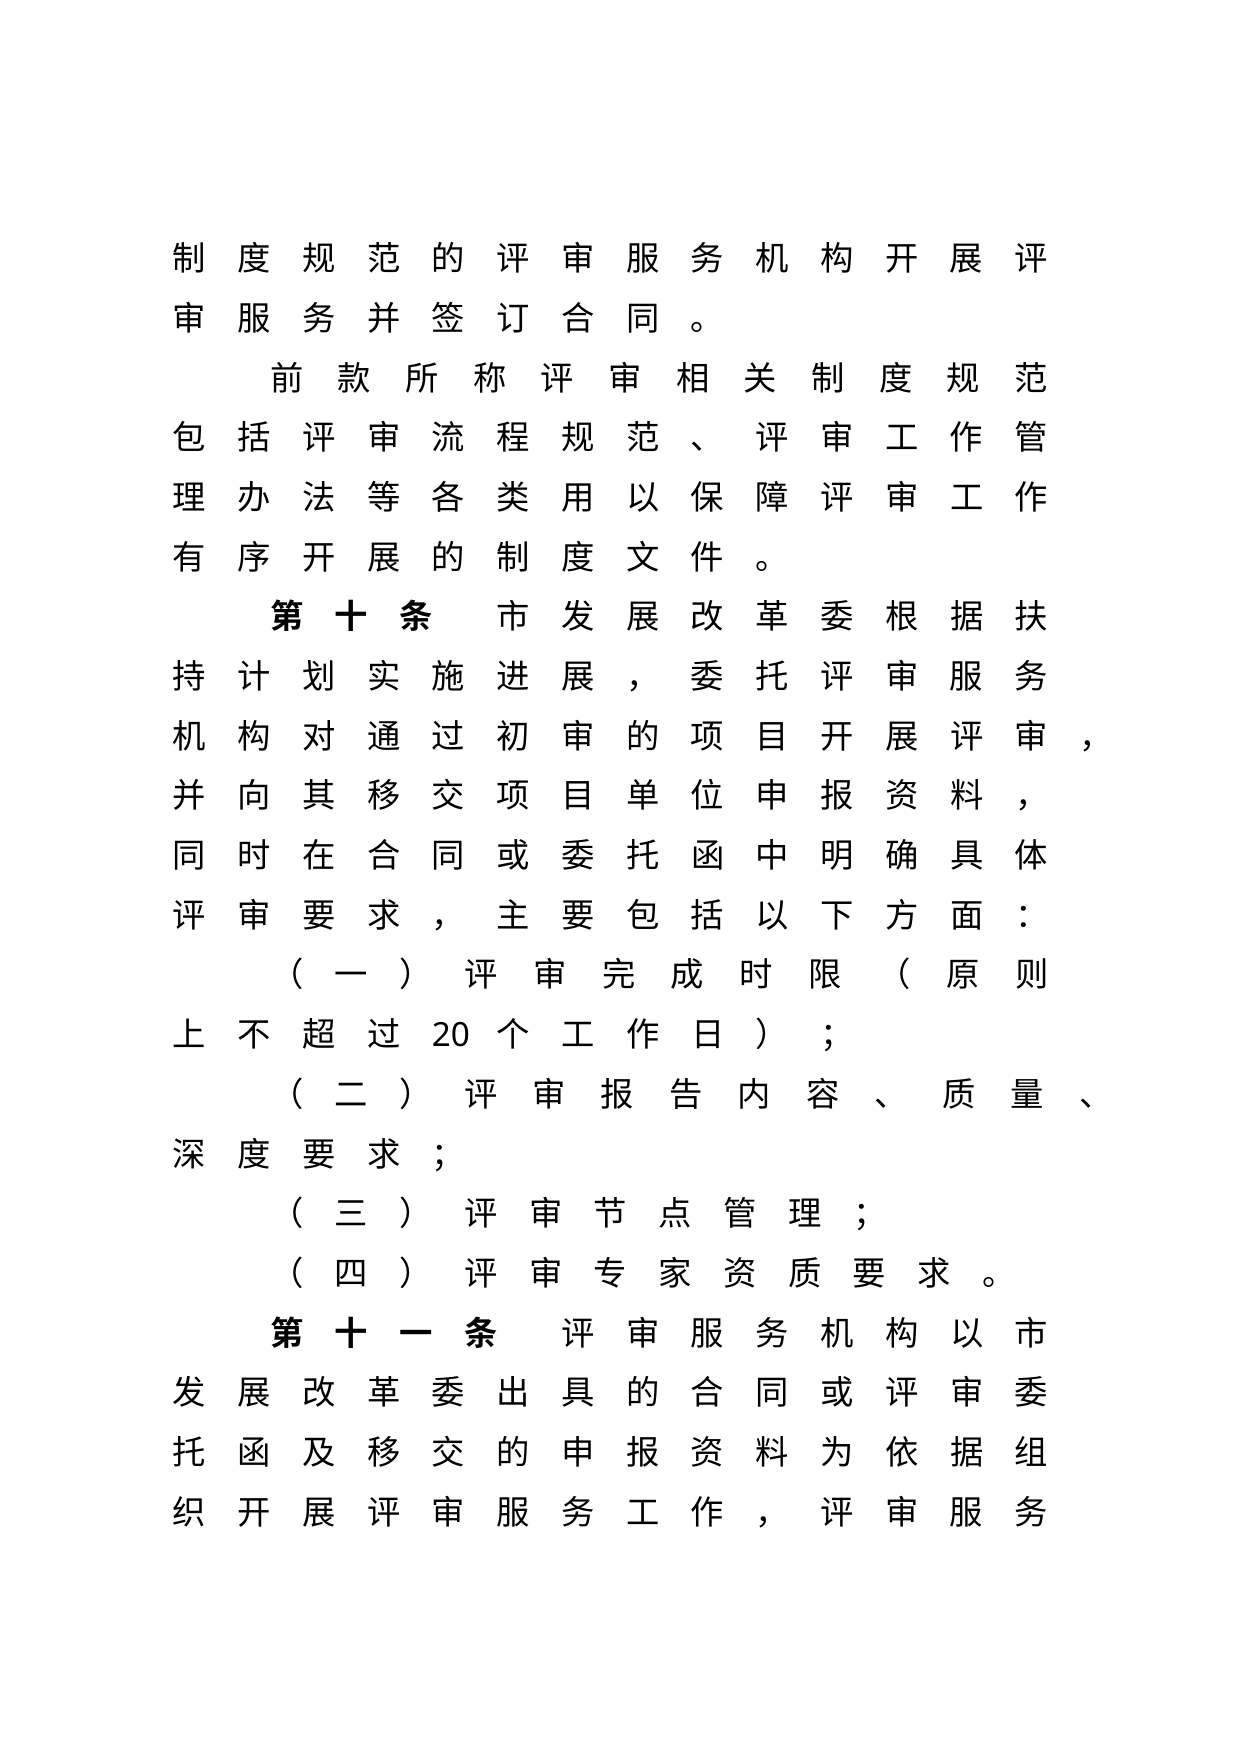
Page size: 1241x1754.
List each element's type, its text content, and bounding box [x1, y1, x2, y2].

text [172, 1301, 1079, 1539]
list 评审专家资质要求。 [172, 1241, 1079, 1301]
list 评审报告内容、质量、深度要求； [172, 1062, 1079, 1181]
list 评审节点管理； [172, 1181, 1079, 1241]
text 前款所称评审相关制度规范包括评审流程规范、评审工作管理办法等各类用以保障评审工作有序开展的制度文件。 [172, 346, 1079, 584]
text 第十条 市发展改革委根据扶持计划实施进展，委托评审服务机构对通过初审的项目开展评审，并向其移交项目单位申报资料，同时在合同或委托函中明确具体评审要求，主要包括以下方面： [172, 584, 1079, 942]
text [172, 226, 1079, 346]
list 评审完成时限（原则上不超过20个工作日）； [172, 942, 1079, 1062]
